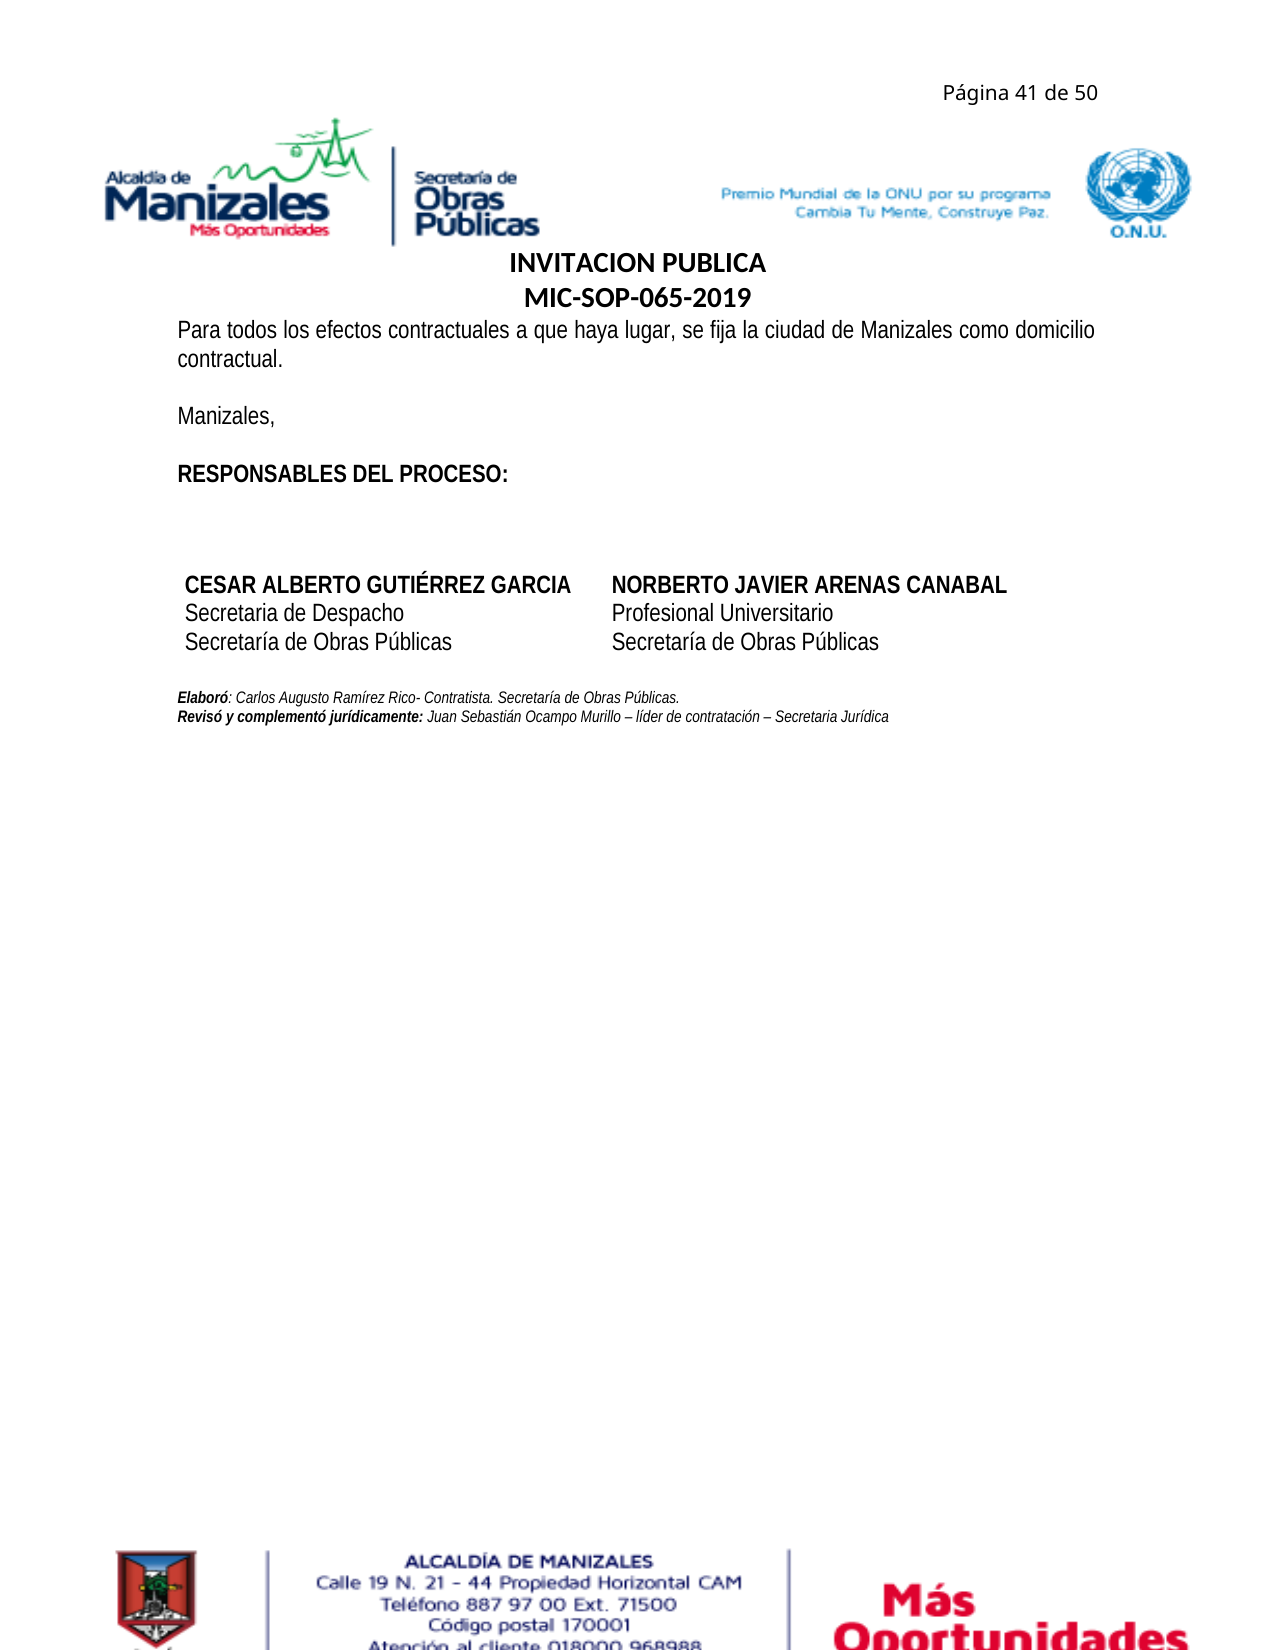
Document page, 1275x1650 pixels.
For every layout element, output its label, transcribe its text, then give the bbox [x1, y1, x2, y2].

text RESPONSABLES DEL PROCESO: [177, 459, 1098, 487]
table_header NORBERTO JAVIER ARENAS CANABAL Profesional Universitario Secretaría de Obras Públicas [604, 570, 1027, 684]
text Manizales, [177, 401, 1098, 430]
text Para todos los efectos contractuales a que haya lugar, se fija la ciudad de Manizales como domicilio contractual. [177, 315, 1098, 372]
text Elaboró: Carlos Augusto Ramírez Rico- Contratista. Secretaría de Obras Públicas. [177, 688, 1098, 707]
picture [2, 63, 1273, 1650]
text Revisó y complementó jurídicamente: Juan Sebastián Ocampo Murillo – líder de contratación – Secretaria Jurídica [177, 707, 1098, 726]
table_header CESAR ALBERTO GUTIÉRREZ GARCIA Secretaria de Despacho Secretaría de Obras Públicas [177, 570, 604, 684]
